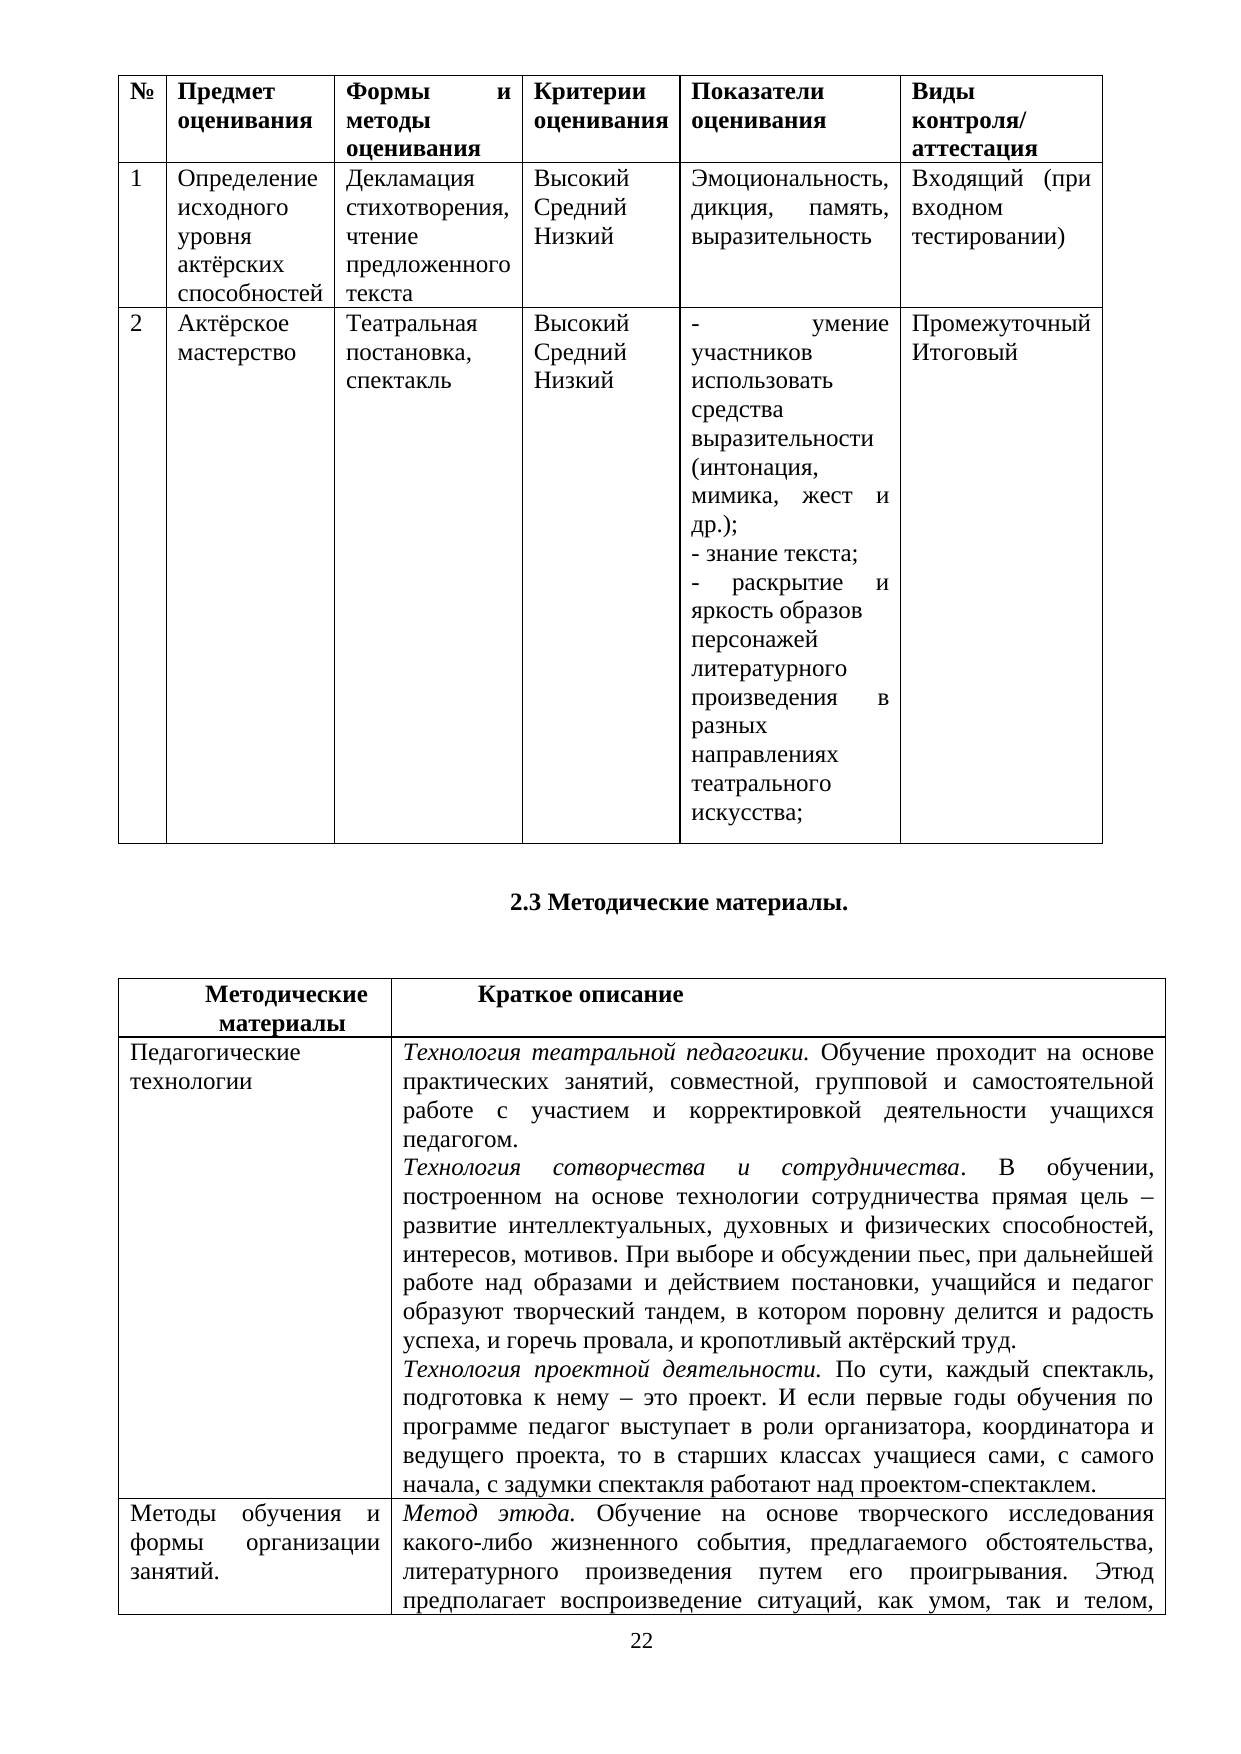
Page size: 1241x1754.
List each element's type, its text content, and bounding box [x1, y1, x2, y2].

table_cell - умение участников использовать средства выразительности (интонация, мимика, жест и др.); - знание текста; - раскрытие и яркость образов персонажей литературного произведения в разных направлениях театрального искусства; [681, 308, 900, 843]
table_header Формы и методы оценивания [335, 76, 522, 162]
list 2.3 Методические материалы. [193, 887, 1165, 916]
table_header Критерии оценивания [523, 76, 679, 162]
table_header Виды контроля/ аттестация [901, 76, 1102, 162]
table_cell Высокий Средний Низкий [523, 308, 679, 843]
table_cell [392, 1499, 1165, 1613]
table_header Показатели оценивания [681, 76, 900, 162]
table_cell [119, 1499, 391, 1613]
table_cell 2 [119, 308, 166, 843]
table_cell Эмоциональность, дикция, память, выразительность [681, 163, 900, 307]
table_cell Технология театральной педагогики. Обучение проходит на основе практических занятий, совместной, групповой и самостоятельной работе с участием и корректировкой деятельности учащихся педагогом. Технология сотворчества и сотрудничества. В обучении, построенном на основе технологии сотрудничества прямая цель – развитие интеллектуальных, духовных и физических способностей, интересов, мотивов. При выборе и обсуждении пьес, при дальнейшей работе над образами и действием постановки, учащийся и педагог образуют творческий тандем, в котором поровну делится и радость успеха, и горечь провала, и кропотливый актёрский труд. Технология проектной деятельности. По сути, каждый спектакль, подготовка к нему – это проект. И если первые годы обучения по программе педагог выступает в роли организатора, координатора и ведущего проекта, то в старших классах учащиеся сами, с самого начала, с задумки спектакля работают над проектом-спектаклем. [392, 1038, 1165, 1497]
table_cell Определение исходного уровня актёрских способностей [167, 163, 334, 307]
table_cell Педагогические технологии [119, 1038, 391, 1497]
table_header Краткое описание [392, 979, 1165, 1036]
table_cell Декламация стихотворения, чтение предложенного текста [335, 163, 522, 307]
table_cell Входящий (при входном тестировании) [901, 163, 1102, 307]
table_cell Актёрское мастерство [167, 308, 334, 843]
table_cell Театральная постановка, спектакль [335, 308, 522, 843]
table_cell Высокий Средний Низкий [523, 163, 679, 307]
table_header Методические материалы [119, 979, 391, 1036]
table_header № [119, 76, 166, 162]
table_cell Промежуточный Итоговый [901, 308, 1102, 843]
table_cell 1 [119, 163, 166, 307]
table_header Предмет оценивания [167, 76, 334, 162]
